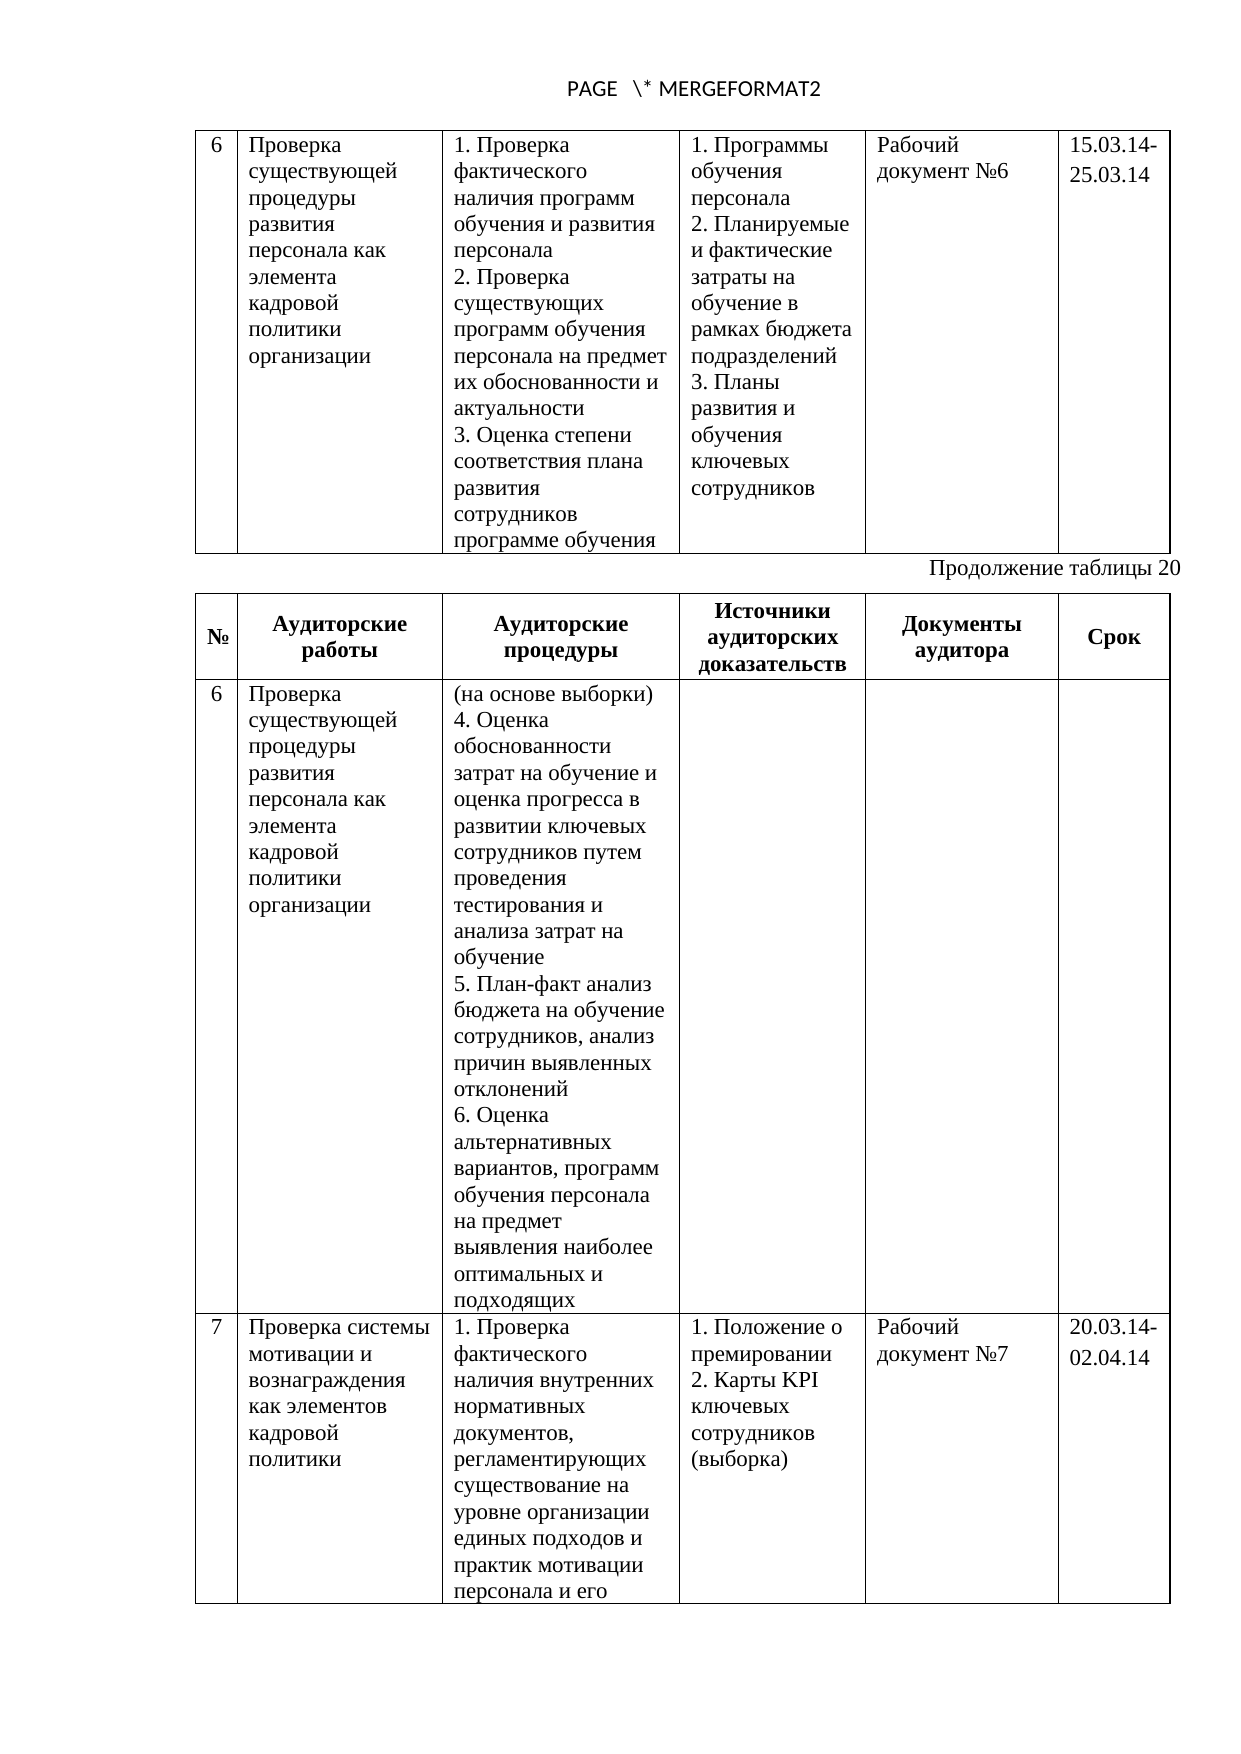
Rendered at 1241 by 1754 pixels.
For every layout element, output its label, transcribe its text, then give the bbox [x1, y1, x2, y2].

table_header Срок [1059, 594, 1169, 679]
text Продолжение таблицы 20 [207, 554, 1181, 580]
table_header Источники аудиторских доказательств [680, 594, 865, 679]
table_cell Проверка существующей процедуры развития персонала как элемента кадровой политики организации [238, 131, 442, 553]
table_cell Рабочий документ №6 [866, 131, 1058, 553]
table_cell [443, 1314, 679, 1603]
table_cell [1059, 680, 1169, 1312]
table_cell [866, 680, 1058, 1312]
table_cell [680, 680, 865, 1312]
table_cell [238, 1314, 442, 1603]
table_cell Проверка существующей процедуры развития персонала как элемента кадровой политики организации [238, 680, 442, 1312]
table_cell 7 [196, 1314, 237, 1603]
table_header Аудиторские работы [238, 594, 442, 679]
table_header Аудиторские процедуры [443, 594, 679, 679]
table_cell 1. Проверка фактического наличия программ обучения и развития персонала 2. Проверка существующих программ обучения персонала на предмет их обоснованности и актуальности 3. Оценка степени соответствия плана развития сотрудников программе обучения [443, 131, 679, 553]
table_header Документы аудитора [866, 594, 1058, 679]
table_cell 6 [196, 680, 237, 1312]
table_header № [196, 594, 237, 679]
table_cell 20.03.14-02.04.14 [1059, 1314, 1169, 1603]
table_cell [680, 1314, 865, 1603]
table_cell (на основе выборки) 4. Оценка обоснованности затрат на обучение и оценка прогресса в развитии ключевых сотрудников путем проведения тестирования и анализа затрат на обучение 5. План-факт анализ бюджета на обучение сотрудников, анализ причин выявленных отклонений 6. Оценка альтернативных вариантов, программ обучения персонала на предмет выявления наиболее оптимальных и подходящих [443, 680, 679, 1312]
table_cell 15.03.14-25.03.14 [1059, 131, 1169, 553]
table_cell 6 [196, 131, 237, 553]
table_cell 1. Программы обучения персонала 2. Планируемые и фактические затраты на обучение в рамках бюджета подразделений 3. Планы развития и обучения ключевых сотрудников [680, 131, 865, 553]
table_cell Рабочий документ №7 [866, 1314, 1058, 1603]
